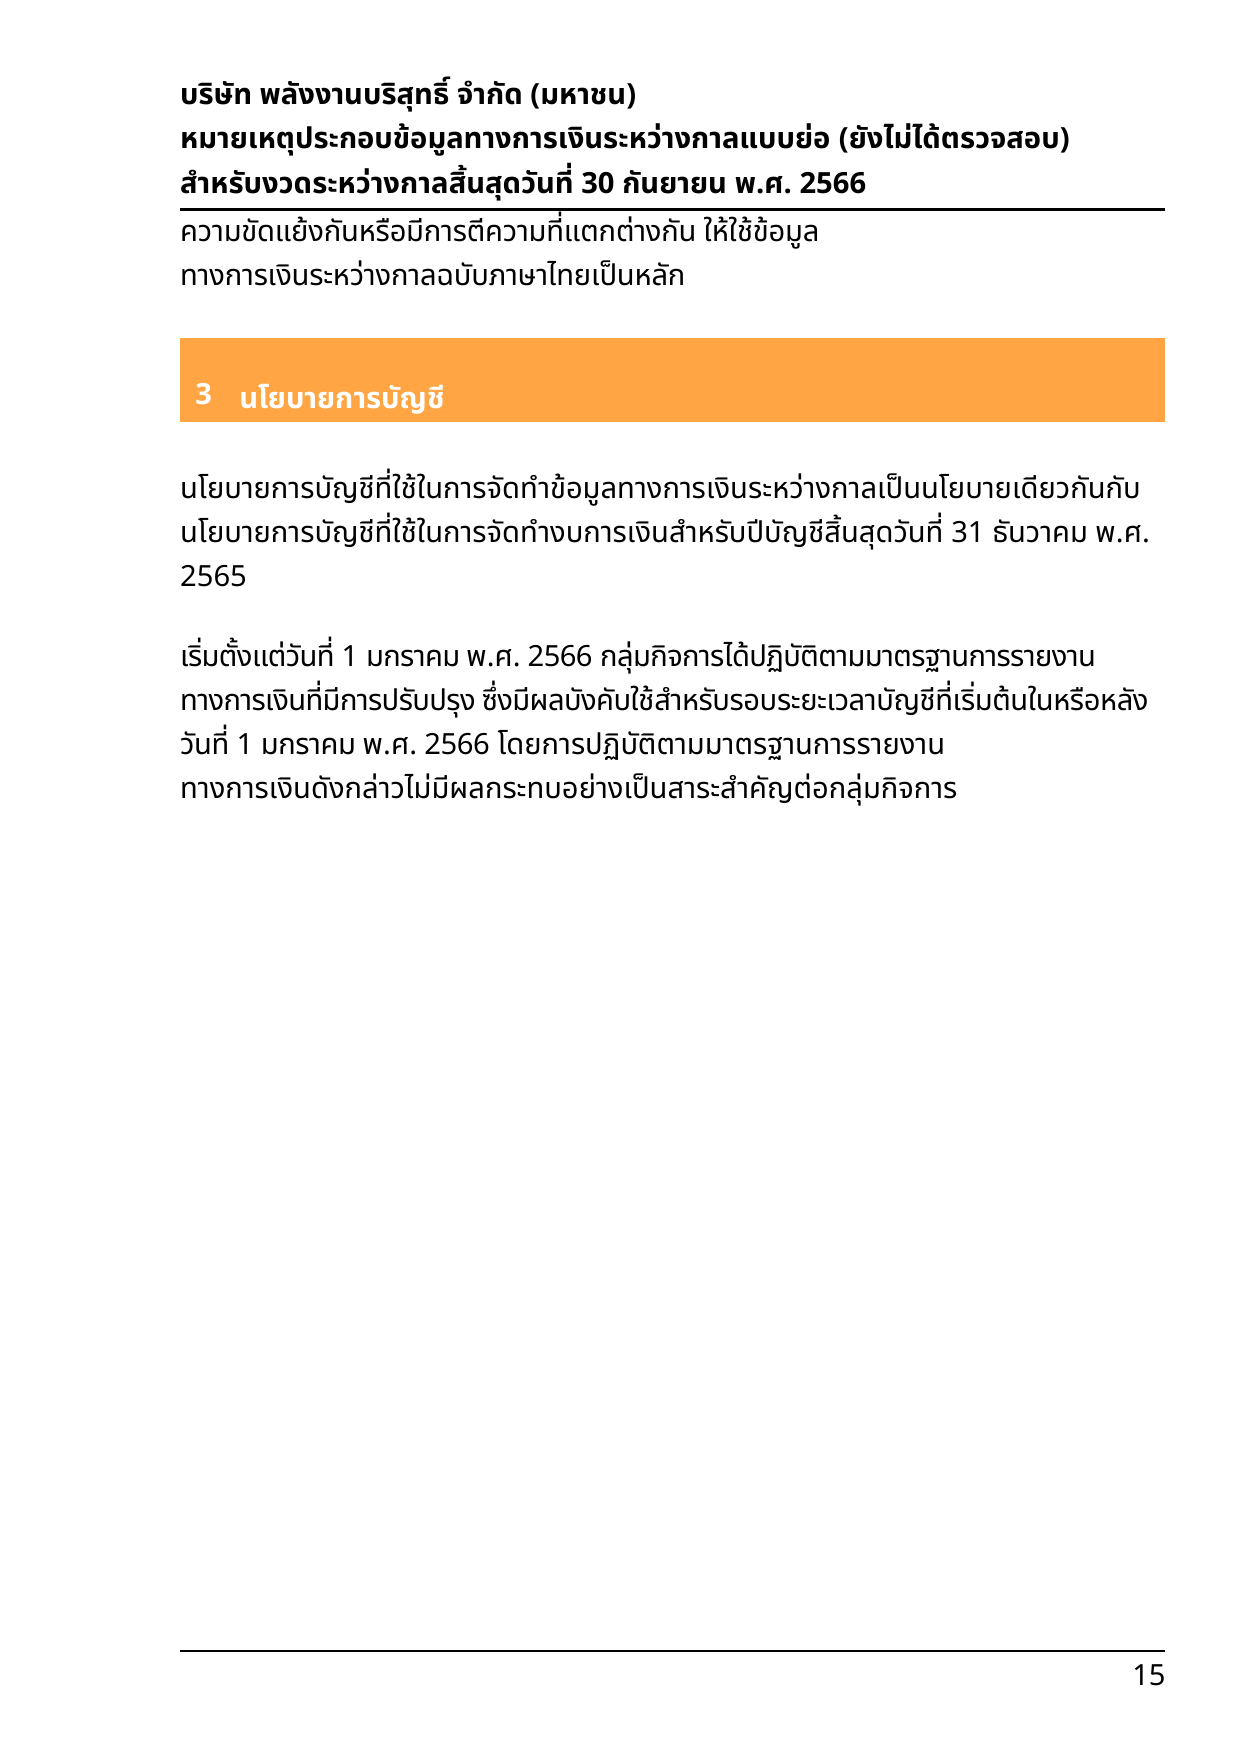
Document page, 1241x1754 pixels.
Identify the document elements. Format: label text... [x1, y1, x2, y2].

text นโยบายการบัญชีที่ใช้ในการจัดทำข้อมูลทางการเงินระหว่างกาลเป็นนโยบายเดียวกันกับนโยบายการบัญชีที่ใช้ในการจัดทำงบการเงินสำหรับปีบัญชีสิ้นสุดวันที่ 31 ธันวาคม พ.ศ. 2565 [180, 467, 1165, 595]
text 3 นโยบายการบัญชี [180, 338, 1165, 422]
text เริ่มตั้งแต่วันที่ 1 มกราคม พ.ศ. 2566 กลุ่มกิจการได้ปฏิบัติตามมาตรฐานการรายงานทางการเงินที่มีการปรับปรุง ซึ่งมีผลบังคับใช้สำหรับรอบระยะเวลาบัญชีที่เริ่มต้นในหรือหลังวันที่ 1 มกราคม พ.ศ. 2566 โดยการปฏิบัติตามมาตรฐานการรายงาน ทางการเงินดังกล่าวไม่มีผลกระทบอย่างเป็นสาระสำคัญต่อกลุ่มกิจการ [180, 635, 1165, 812]
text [180, 211, 1165, 299]
